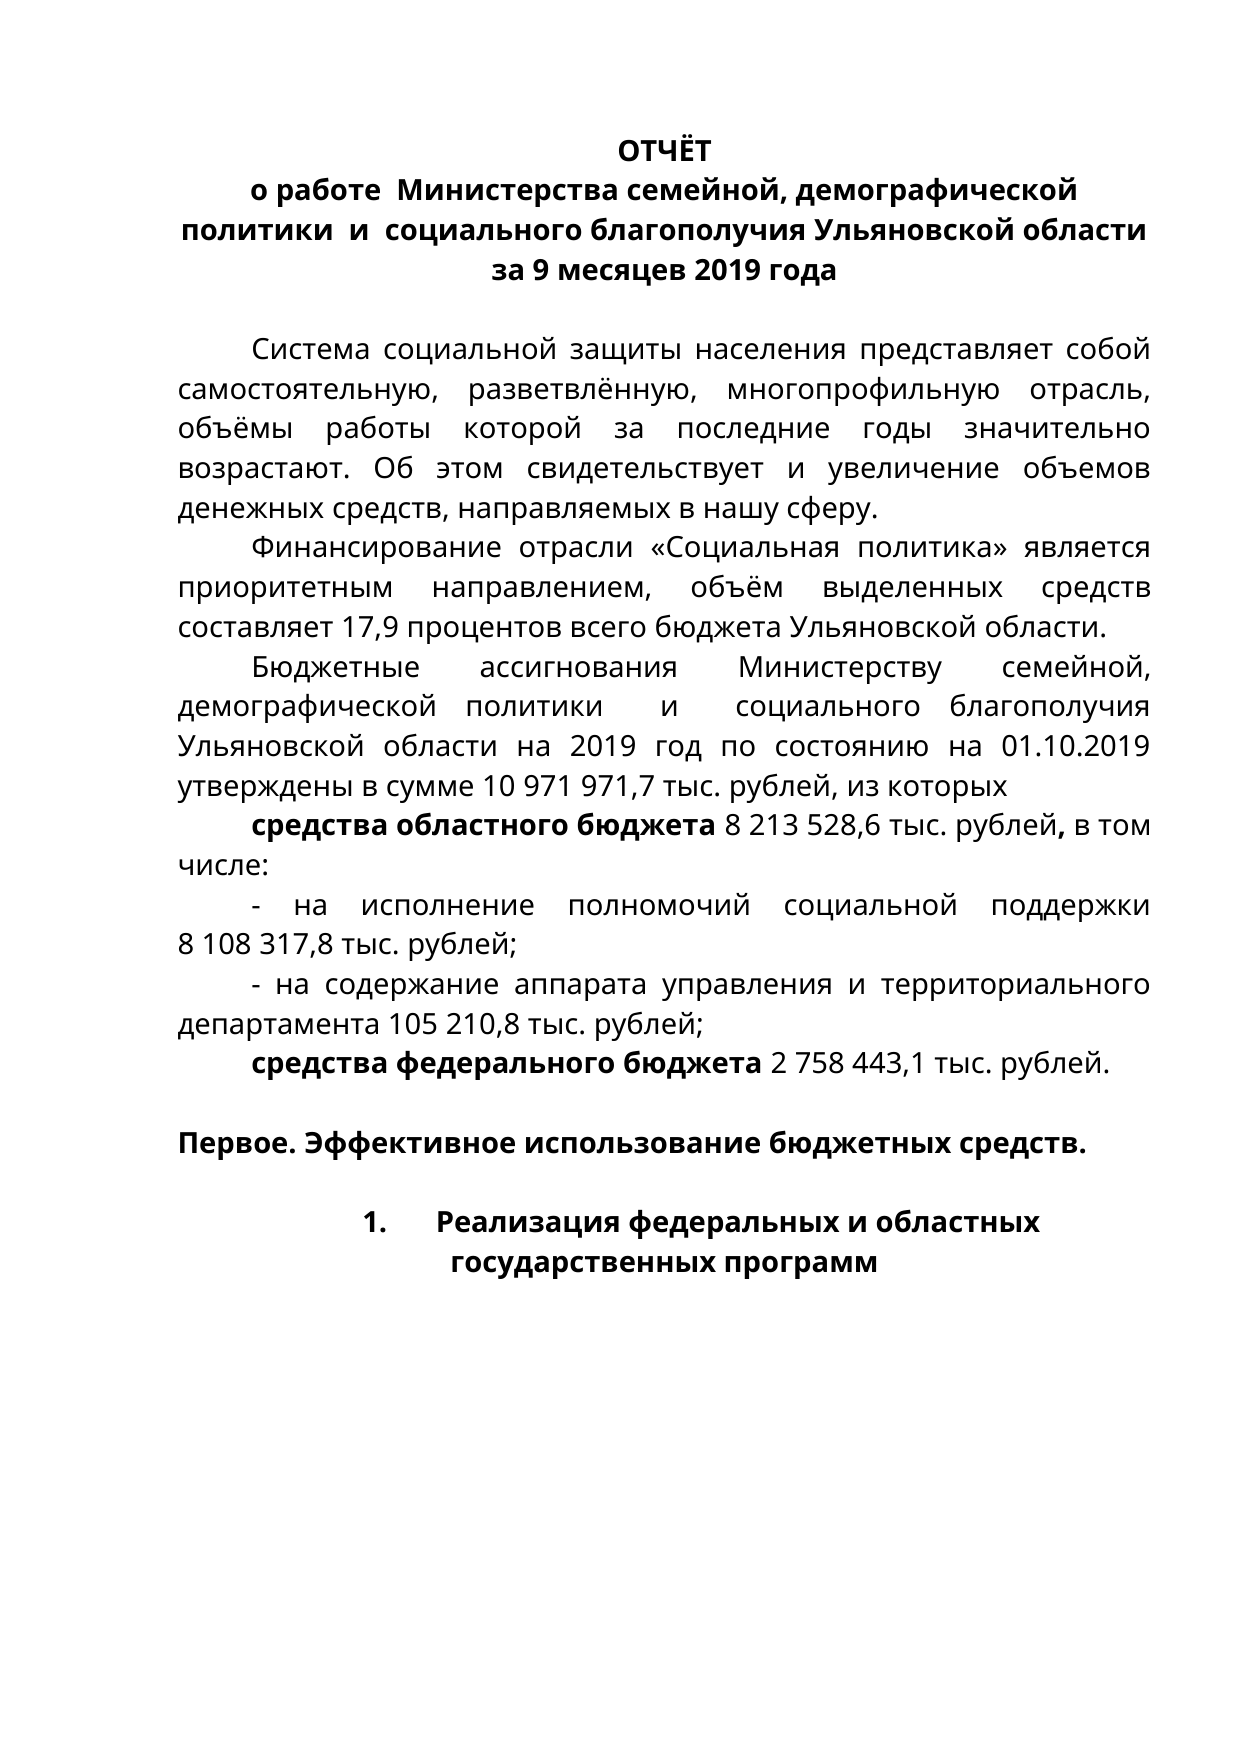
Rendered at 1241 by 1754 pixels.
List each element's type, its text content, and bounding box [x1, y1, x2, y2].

list Реализация федеральных и областных государственных программ [177, 1201, 1152, 1281]
text - на содержание аппарата управления и территориального департамента 105 210,8 тыс. рублей; [177, 963, 1152, 1043]
text за 9 месяцев 2019 года [177, 249, 1152, 289]
text - на исполнение полномочий социальной поддержки 8 108 317,8 тыс. рублей; [177, 884, 1152, 963]
text средства федерального бюджета 2 758 443,1 тыс. рублей. [177, 1043, 1152, 1082]
text Бюджетные ассигнования Министерству семейной, демографической политики и социального благополучия Ульяновской области на 2019 год по состоянию на 01.10.2019 утверждены в сумме 10 971 971,7 тыс. рублей, из которых [177, 646, 1152, 804]
text Первое. Эффективное использование бюджетных средств. [177, 1122, 1152, 1162]
text Финансирование отрасли «Социальная политика» является приоритетным направлением, объём выделенных средств составляет 17,9 процентов всего бюджета Ульяновской области. [177, 527, 1152, 646]
text ОТЧЁТ [177, 130, 1152, 169]
text средства областного бюджета 8 213 528,6 тыс. рублей, в том числе: [177, 804, 1152, 884]
text о работе Министерства семейной, демографической политики и социального благополучия Ульяновской области [177, 169, 1152, 249]
text Система социальной защиты населения представляет собой самостоятельную, разветвлённую, многопрофильную отрасль, объёмы работы которой за последние годы значительно возрастают. Об этом свидетельствует и увеличение объемов денежных средств, направляемых в нашу сферу. [177, 328, 1152, 527]
